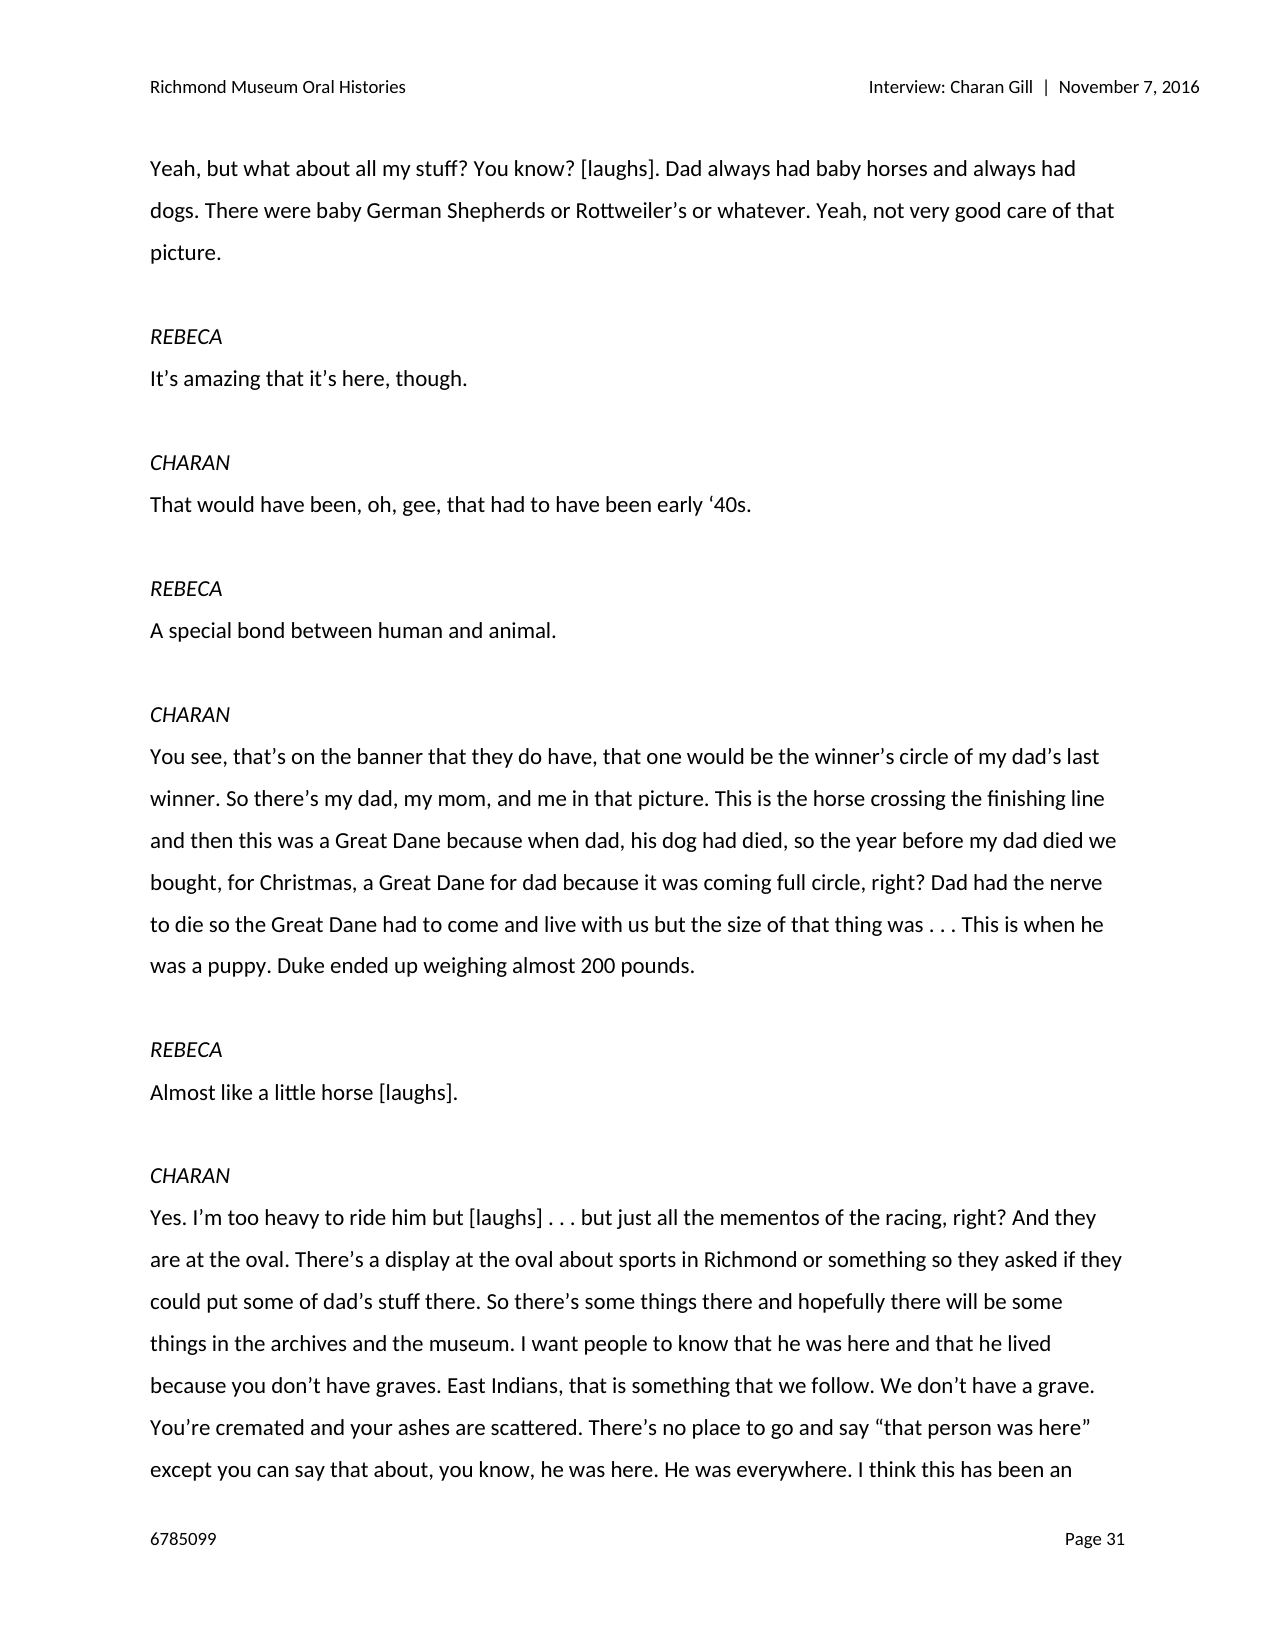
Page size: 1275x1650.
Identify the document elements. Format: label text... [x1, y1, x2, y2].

text CHARAN [150, 1162, 1125, 1189]
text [150, 1203, 1125, 1483]
text CHARAN [150, 700, 1125, 728]
text Almost like a little horse [laughs]. [150, 1078, 1125, 1106]
text REBECA [150, 1036, 1125, 1064]
text REBECA It’s amazing that it’s here, though. [150, 322, 1125, 392]
text REBECA A special bond between human and animal. [150, 574, 1125, 644]
text Yeah, but what about all my stuff? You know? [laughs]. Dad always had baby horses and always had dogs. There were baby German Shepherds or Rottweiler’s or whatever. Yeah, not very good care of that picture. [150, 154, 1125, 266]
text You see, that’s on the banner that they do have, that one would be the winner’s circle of my dad’s last winner. So there’s my dad, my mom, and me in that picture. This is the horse crossing the finishing line and then this was a Great Dane because when dad, his dog had died, so the year before my dad died we bought, for Christmas, a Great Dane for dad because it was coming full circle, right? Dad had the nerve to die so the Great Dane had to come and live with us but the size of that thing was . . . This is when he was a puppy. Duke ended up weighing almost 200 pounds. [150, 742, 1125, 980]
text CHARAN That would have been, oh, gee, that had to have been early ‘40s. [150, 448, 1125, 518]
